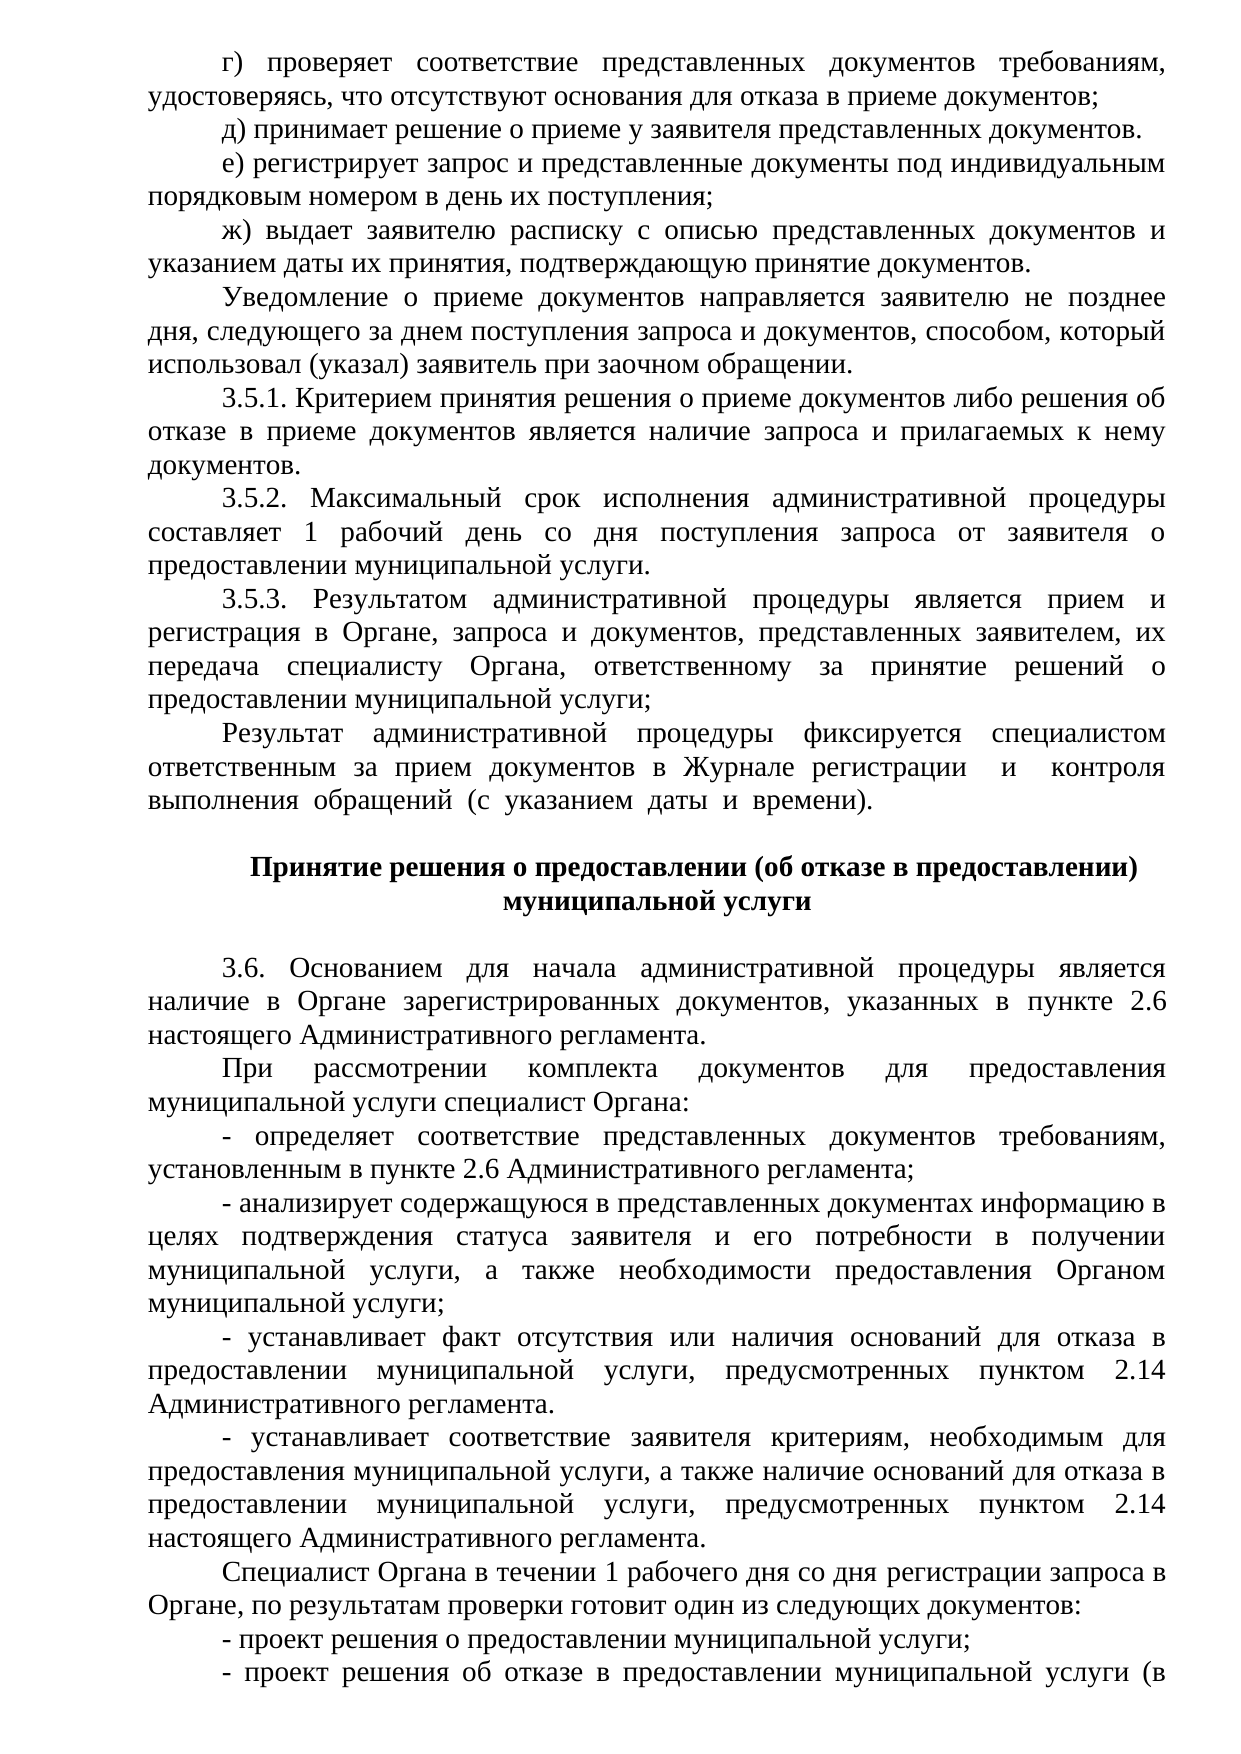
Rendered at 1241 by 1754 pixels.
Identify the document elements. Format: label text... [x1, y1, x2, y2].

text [148, 1654, 1167, 1688]
text г) проверяет соответствие представленных документов требованиям, удостоверяясь, что отсутствуют основания для отказа в приеме документов; [148, 44, 1167, 111]
text Результат административной процедуры фиксируется специалистом ответственным за прием документов в Журнале регистрации и контроля выполнения обращений (с указанием даты и времени). [148, 715, 1167, 816]
text 3.5.3. Результатом административной процедуры является прием и регистрация в Органе, запроса и документов, представленных заявителем, их передача специалисту Органа, ответственному за принятие решений о предоставлении муниципальной услуги; [148, 581, 1167, 715]
text д) принимает решение о приеме у заявителя представленных документов. [148, 111, 1167, 145]
text Принятие решения о предоставлении (об отказе в предоставлении) муниципальной услуги [148, 849, 1167, 916]
text Специалист Органа в течении 1 рабочего дня со дня регистрации запроса в Органе, по результатам проверки готовит один из следующих документов: [148, 1554, 1167, 1621]
text - анализирует содержащуюся в представленных документах информацию в целях подтверждения статуса заявителя и его потребности в получении муниципальной услуги, а также необходимости предоставления Органом муниципальной услуги; [148, 1185, 1167, 1319]
text - устанавливает факт отсутствия или наличия оснований для отказа в предоставлении муниципальной услуги, предусмотренных пунктом 2.14 Административного регламента. [148, 1319, 1167, 1419]
text 3.5.2. Максимальный срок исполнения административной процедуры составляет 1 рабочий день со дня поступления запроса от заявителя о предоставлении муниципальной услуги. [148, 480, 1167, 581]
text 3.5.1. Критерием принятия решения о приеме документов либо решения об отказе в приеме документов является наличие запроса и прилагаемых к нему документов. [148, 380, 1167, 480]
text При рассмотрении комплекта документов для предоставления муниципальной услуги специалист Органа: [148, 1051, 1167, 1118]
text е) регистрирует запрос и представленные документы под индивидуальным порядковым номером в день их поступления; [148, 145, 1167, 212]
text - определяет соответствие представленных документов требованиям, установленным в пункте 2.6 Административного регламента; [148, 1118, 1167, 1185]
text - устанавливает соответствие заявителя критериям, необходимым для предоставления муниципальной услуги, а также наличие оснований для отказа в предоставлении муниципальной услуги, предусмотренных пунктом 2.14 настоящего Административного регламента. [148, 1419, 1167, 1554]
text Уведомление о приеме документов направляется заявителю не позднее дня, следующего за днем поступления запроса и документов, способом, который использовал (указал) заявитель при заочном обращении. [148, 279, 1167, 380]
text ж) выдает заявителю расписку с описью представленных документов и указанием даты их принятия, подтверждающую принятие документов. [148, 212, 1167, 279]
text 3.6. Основанием для начала административной процедуры является наличие в Органе зарегистрированных документов, указанных в пункте 2.6 настоящего Административного регламента. [148, 950, 1167, 1051]
text - проект решения о предоставлении муниципальной услуги; [148, 1621, 1167, 1654]
